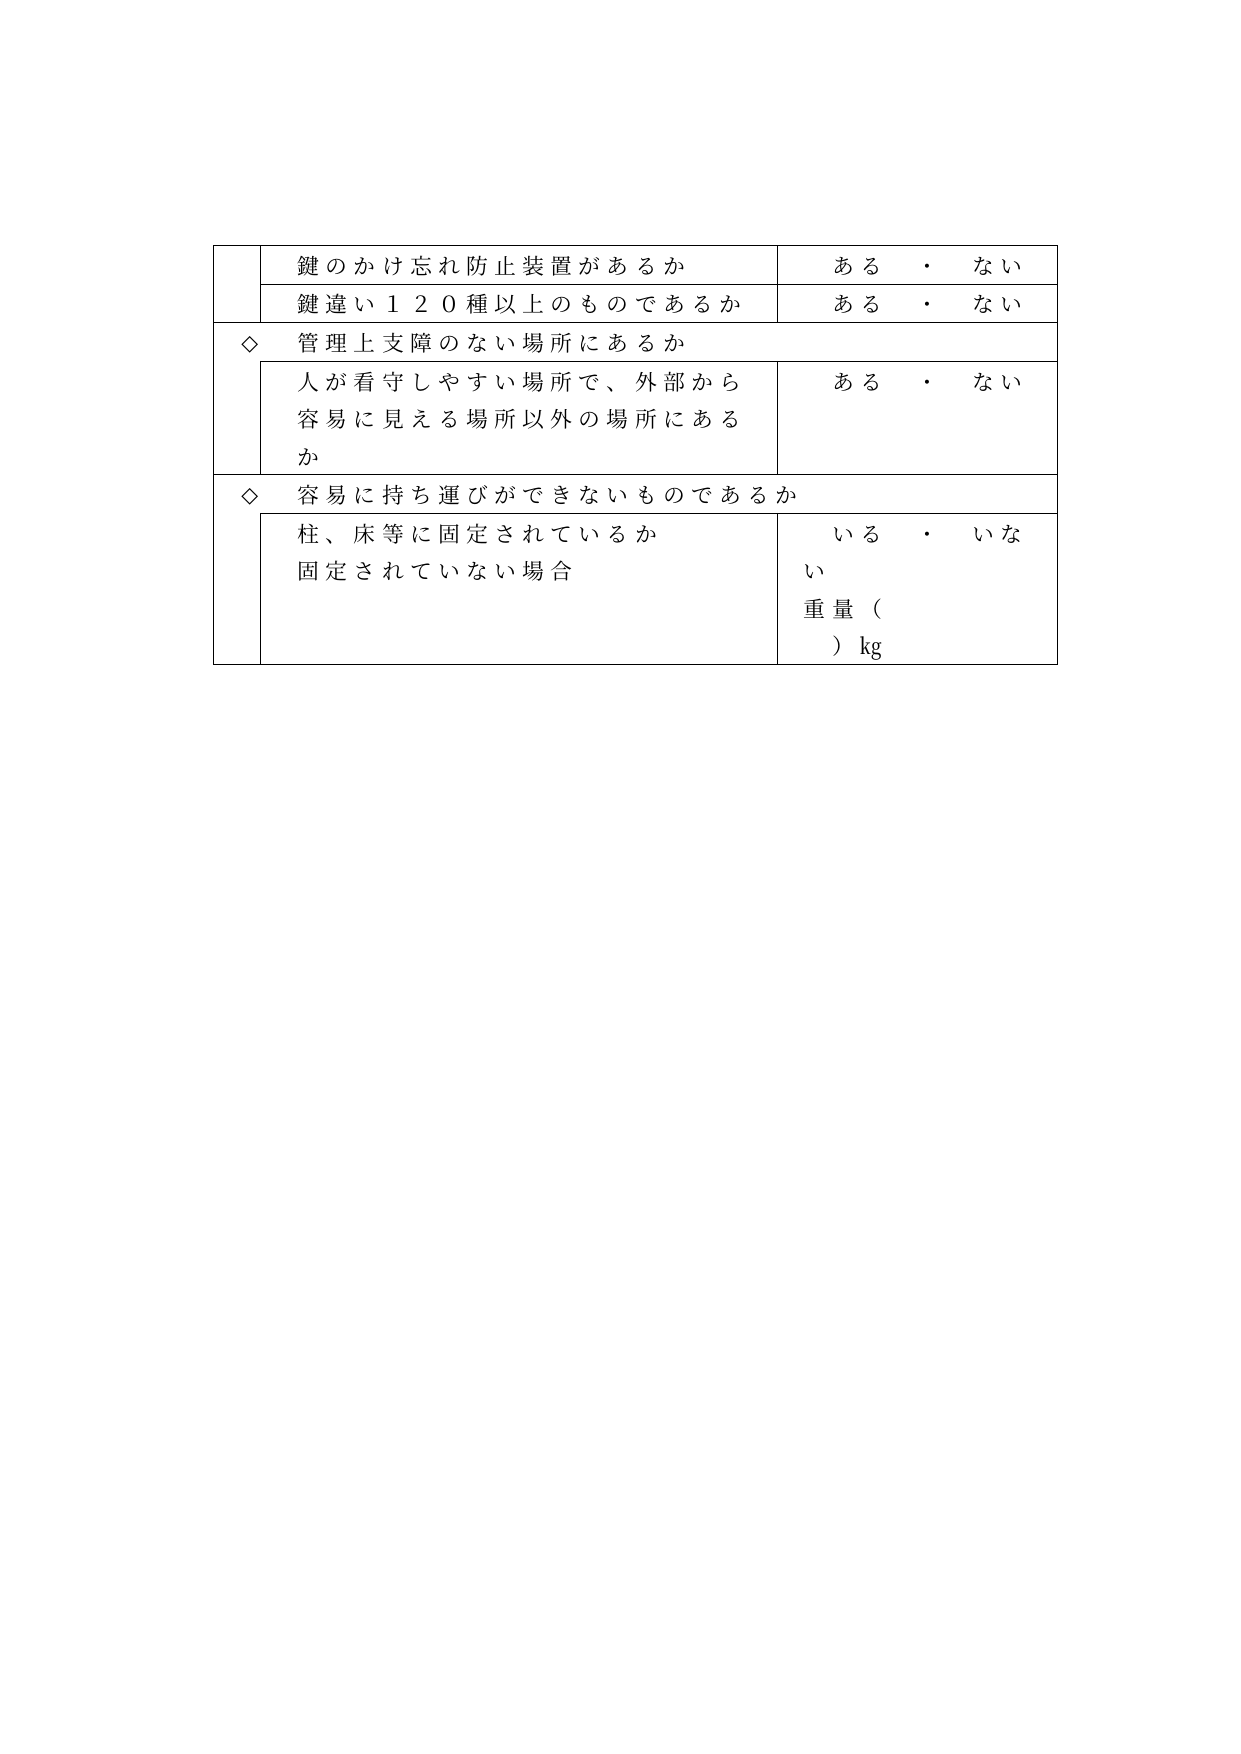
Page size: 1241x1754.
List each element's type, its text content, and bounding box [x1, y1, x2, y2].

table_cell 柱、床等に固定されているか 固定されていない場合 [261, 514, 777, 664]
table_cell ある ・ ない [778, 246, 1057, 284]
table_cell 人が看守しやすい場所で、外部から容易に見える場所以外の場所にあるか [261, 362, 777, 474]
table_cell ◇ [214, 475, 261, 664]
table_cell ◇ [214, 323, 261, 474]
table_cell ある ・ ない [778, 362, 1057, 474]
table_cell 管理上支障のない場所にあるか [261, 323, 1057, 361]
table_cell いる ・ いない 重量（ ）㎏ [778, 514, 1057, 664]
table_cell 容易に持ち運びができないものであるか [261, 475, 1057, 513]
table_cell 鍵違い１２０種以上のものであるか [261, 285, 777, 322]
table_cell 鍵のかけ忘れ防止装置があるか [261, 246, 777, 284]
table_cell ある ・ ない [778, 285, 1057, 322]
